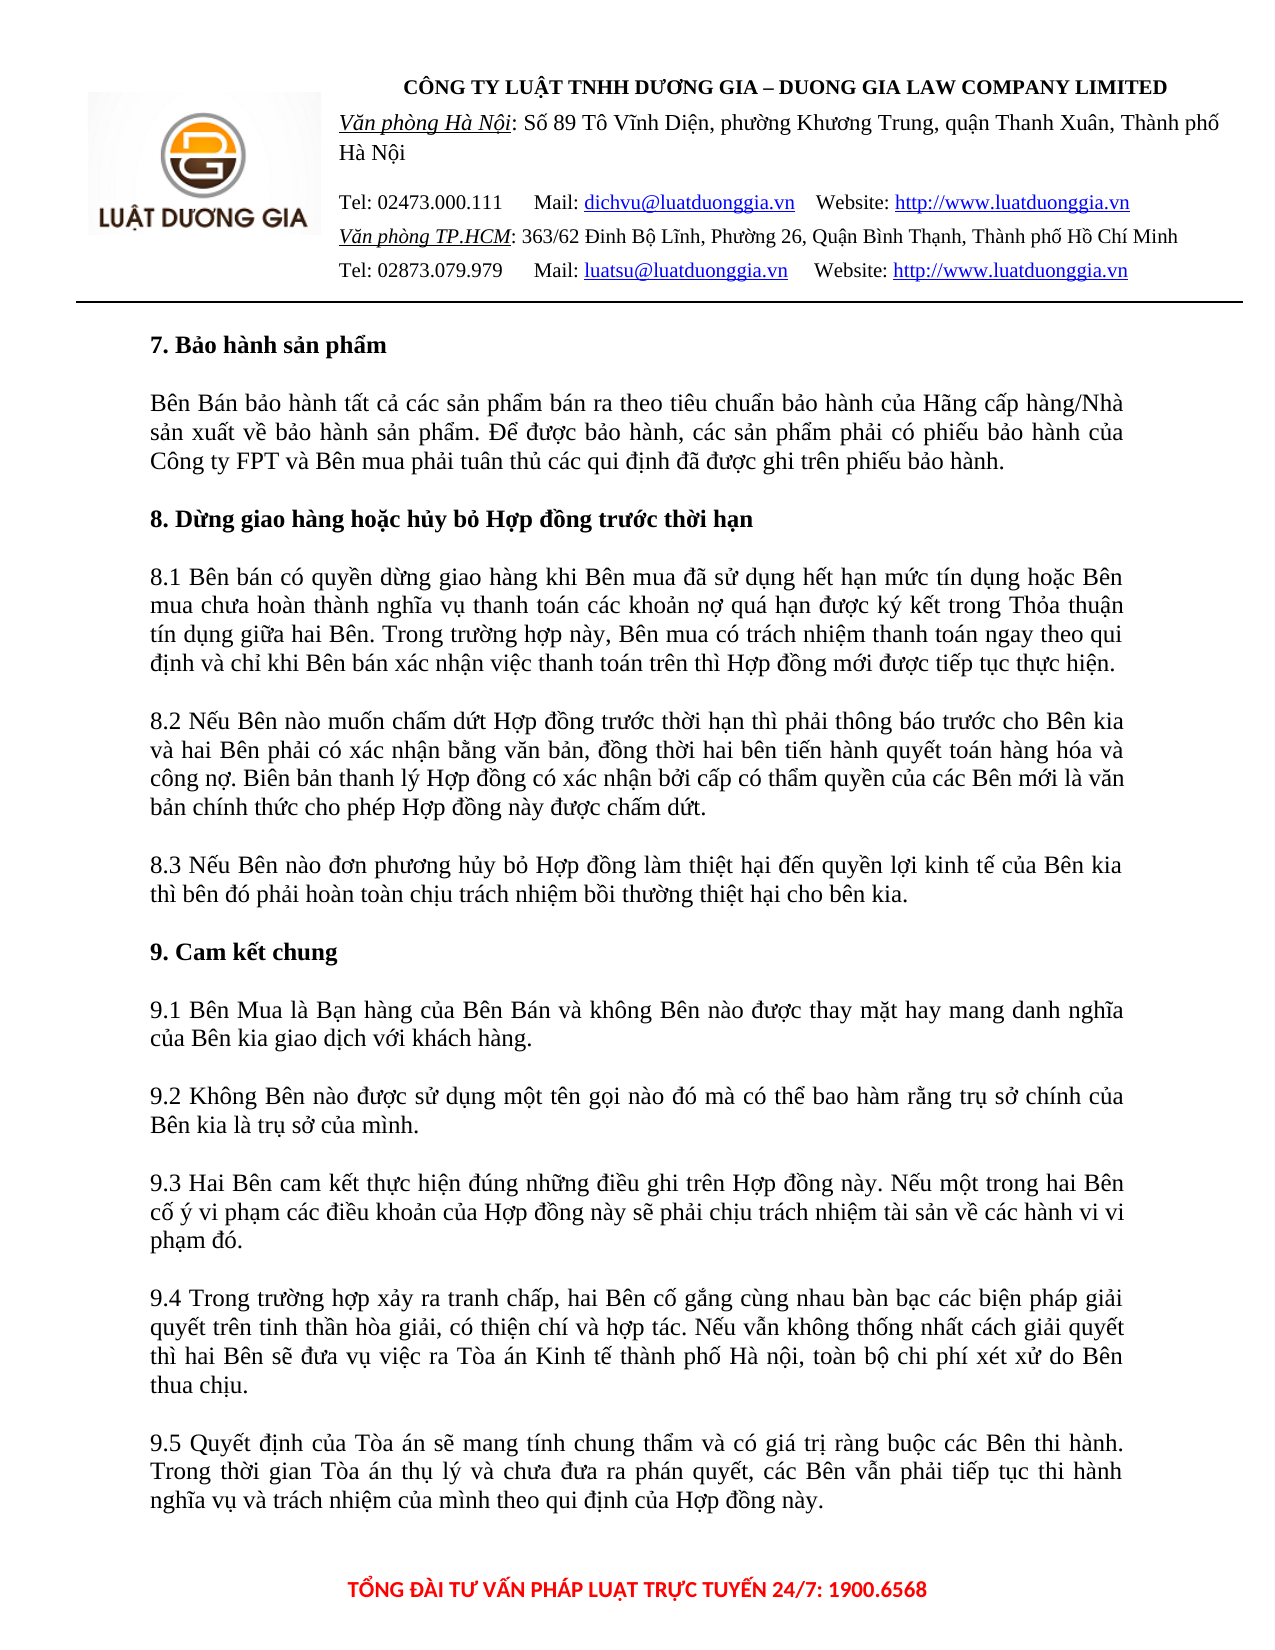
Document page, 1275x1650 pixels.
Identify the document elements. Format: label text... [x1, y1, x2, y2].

text 7. Bảo hành sản phẩm [150, 331, 1125, 359]
text 9.3 Hai Bên cam kết thực hiện đúng những điều ghi trên Hợp đồng này. Nếu một trong hai Bên cố ý vi phạm các điều khoản của Hợp đồng này sẽ phải chịu trách nhiệm tài sản về các hành vi vi phạm đó. [150, 1168, 1125, 1254]
text 9. Cam kết chung [150, 937, 1125, 966]
text 9.4 Trong trường hợp xảy ra tranh chấp, hai Bên cố gắng cùng nhau bàn bạc các biện pháp giải quyết trên tinh thần hòa giải, có thiện chí và hợp tác. Nếu vẫn không thống nhất cách giải quyết thì hai Bên sẽ đưa vụ việc ra Tòa án Kinh tế thành phố Hà nội, toàn bộ chi phí xét xử do Bên thua chịu. [150, 1283, 1125, 1398]
text 9.1 Bên Mua là Bạn hàng của Bên Bán và không Bên nào được thay mặt hay mang danh nghĩa của Bên kia giao dịch với khách hàng. [150, 995, 1125, 1052]
text 9.2 Không Bên nào được sử dụng một tên gọi nào đó mà có thể bao hàm rằng trụ sở chính của Bên kia là trụ sở của mình. [150, 1081, 1125, 1139]
text 9.5 Quyết định của Tòa án sẽ mang tính chung thẩm và có giá trị ràng buộc các Bên thi hành. Trong thời gian Tòa án thụ lý và chưa đưa ra phán quyết, các Bên vẫn phải tiếp tục thi hành nghĩa vụ và trách nhiệm của mình theo qui định của Hợp đồng này. [150, 1428, 1125, 1514]
text 8.3 Nếu Bên nào đơn phương hủy bỏ Hợp đồng làm thiệt hại đến quyền lợi kinh tế của Bên kia thì bên đó phải hoàn toàn chịu trách nhiệm bồi thường thiệt hại cho bên kia. [150, 850, 1125, 908]
text 8. Dừng giao hàng hoặc hủy bỏ Hợp đồng trước thời hạn [150, 504, 1125, 533]
picture [87, 92, 322, 235]
text Bên Bán bảo hành tất cả các sản phẩm bán ra theo tiêu chuẩn bảo hành của Hãng cấp hàng/Nhà sản xuất về bảo hành sản phẩm. Để được bảo hành, các sản phẩm phải có phiếu bảo hành của Công ty FPT và Bên mua phải tuân thủ các qui định đã được ghi trên phiếu bảo hành. [150, 388, 1125, 475]
text 8.2 Nếu Bên nào muốn chấm dứt Hợp đồng trước thời hạn thì phải thông báo trước cho Bên kia và hai Bên phải có xác nhận bằng văn bản, đồng thời hai bên tiến hành quyết toán hàng hóa và công nợ. Biên bản thanh lý Hợp đồng có xác nhận bởi cấp có thẩm quyền của các Bên mới là văn bản chính thức cho phép Hợp đồng này được chấm dứt. [150, 706, 1125, 821]
text 8.1 Bên bán có quyền dừng giao hàng khi Bên mua đã sử dụng hết hạn mức tín dụng hoặc Bên mua chưa hoàn thành nghĩa vụ thanh toán các khoản nợ quá hạn được ký kết trong Thỏa thuận tín dụng giữa hai Bên. Trong trường hợp này, Bên mua có trách nhiệm thanh toán ngay theo qui định và chỉ khi Bên bán xác nhận việc thanh toán trên thì Hợp đồng mới được tiếp tục thực hiện. [150, 562, 1125, 677]
